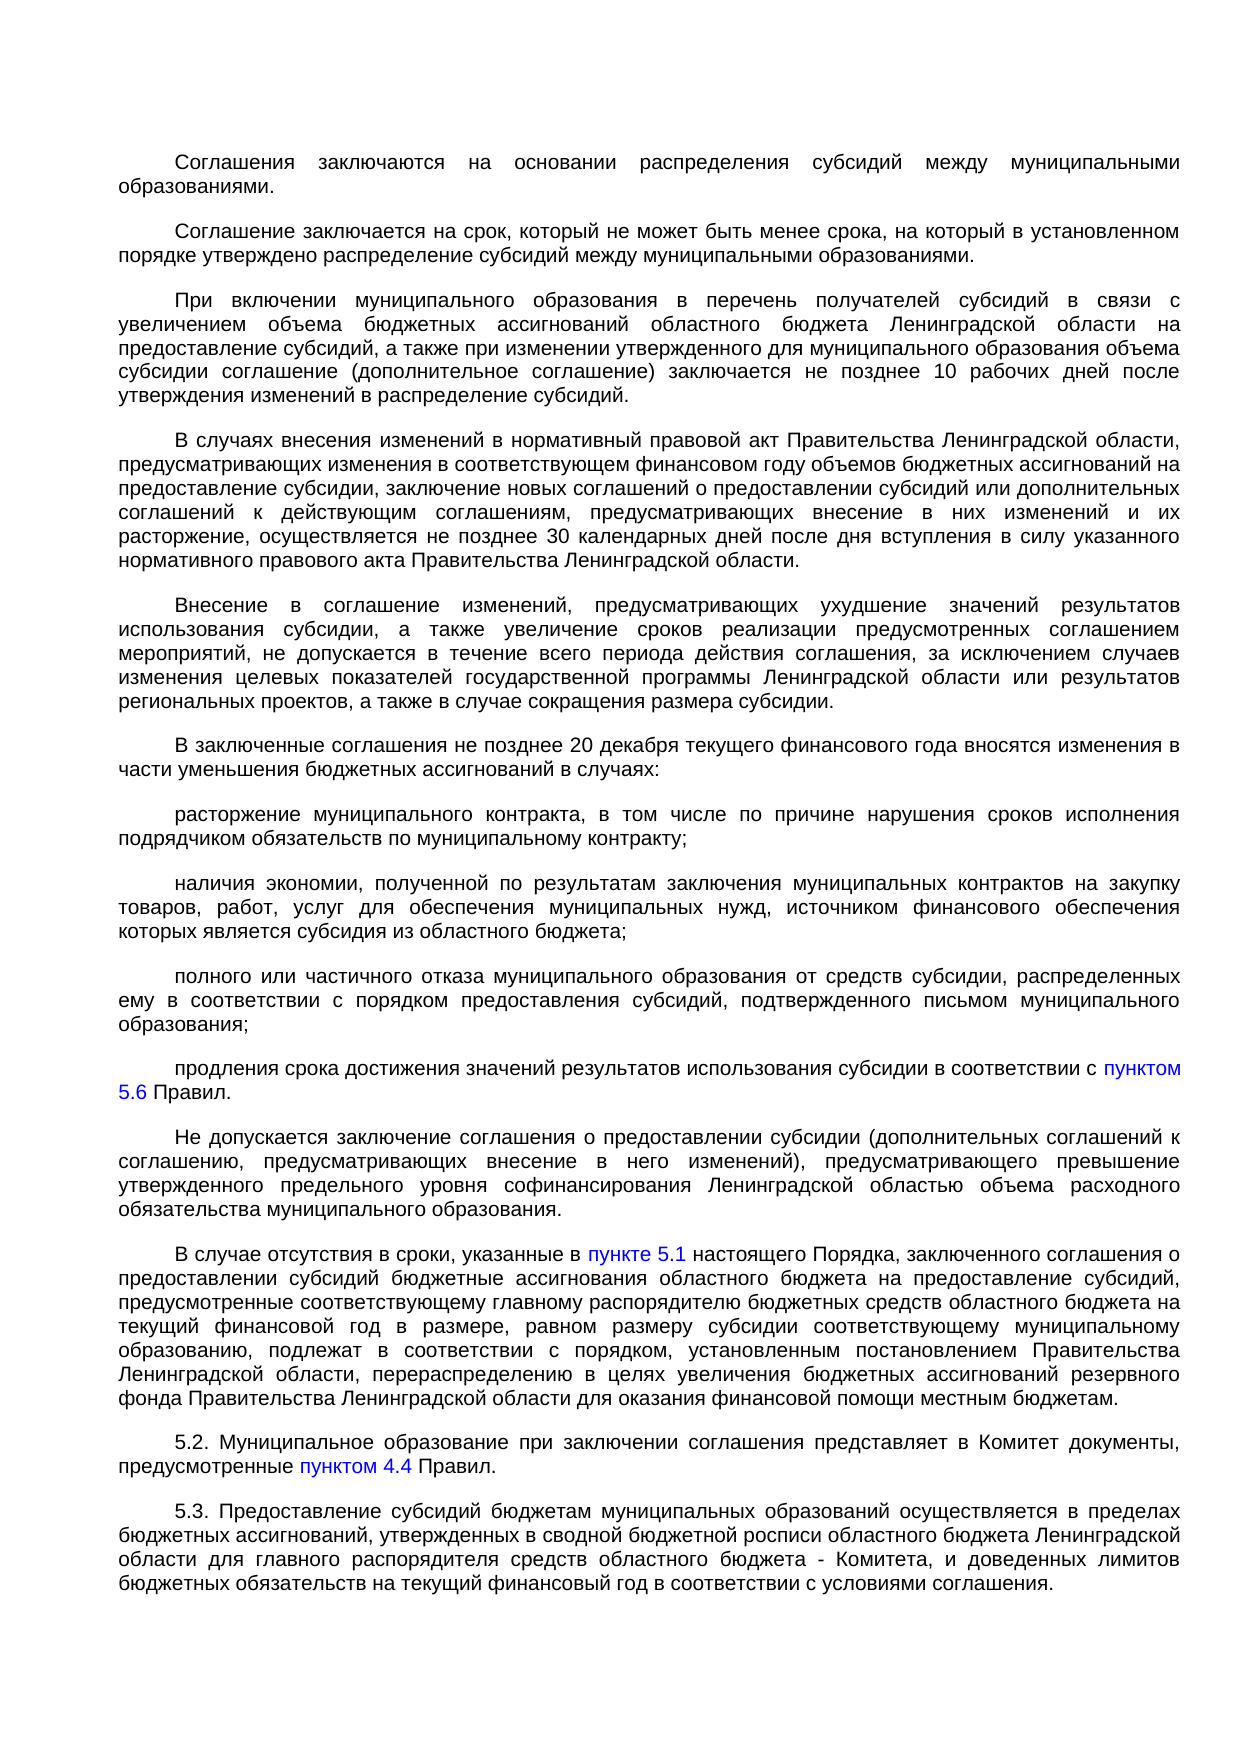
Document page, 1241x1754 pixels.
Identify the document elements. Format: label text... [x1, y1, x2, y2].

text Соглашение заключается на срок, который не может быть менее срока, на который в установленном порядке утверждено распределение субсидий между муниципальными образованиями. [118, 219, 1181, 267]
text наличия экономии, полученной по результатам заключения муниципальных контрактов на закупку товаров, работ, услуг для обеспечения муниципальных нужд, источником финансового обеспечения которых является субсидия из областного бюджета; [118, 871, 1181, 943]
text Внесение в соглашение изменений, предусматривающих ухудшение значений результатов использования субсидии, а также увеличение сроков реализации предусмотренных соглашением мероприятий, не допускается в течение всего периода действия соглашения, за исключением случаев изменения целевых показателей государственной программы Ленинградской области или результатов региональных проектов, а также в случае сокращения размера субсидии. [118, 593, 1181, 712]
text В случае отсутствия в сроки, указанные в пункте 5.1 настоящего Порядка, заключенного соглашения о предоставлении субсидий бюджетные ассигнования областного бюджета на предоставление субсидий, предусмотренные соответствующему главному распорядителю бюджетных средств областного бюджета на текущий финансовой год в размере, равном размеру субсидии соответствующему муниципальному образованию, подлежат в соответствии с порядком, установленным постановлением Правительства Ленинградской области, перераспределению в целях увеличения бюджетных ассигнований резервного фонда Правительства Ленинградской области для оказания финансовой помощи местным бюджетам. [118, 1242, 1181, 1409]
text продления срока достижения значений результатов использования субсидии в соответствии с пунктом 5.6 Правил. [118, 1056, 1181, 1104]
text При включении муниципального образования в перечень получателей субсидий в связи с увеличением объема бюджетных ассигнований областного бюджета Ленинградской области на предоставление субсидий, а также при изменении утвержденного для муниципального образования объема субсидии соглашение (дополнительное соглашение) заключается не позднее 10 рабочих дней после утверждения изменений в распределение субсидий. [118, 287, 1181, 407]
text полного или частичного отказа муниципального образования от средств субсидии, распределенных ему в соответствии с порядком предоставления субсидий, подтвержденного письмом муниципального образования; [118, 963, 1181, 1035]
text В заключенные соглашения не позднее 20 декабря текущего финансового года вносятся изменения в части уменьшения бюджетных ассигнований в случаях: [118, 733, 1181, 781]
text Соглашения заключаются на основании распределения субсидий между муниципальными образованиями. [118, 150, 1181, 198]
text 5.2. Муниципальное образование при заключении соглашения представляет в Комитет документы, предусмотренные пунктом 4.4 Правил. [118, 1430, 1181, 1478]
text расторжение муниципального контракта, в том числе по причине нарушения сроков исполнения подрядчиком обязательств по муниципальному контракту; [118, 802, 1181, 850]
text 5.3. Предоставление субсидий бюджетам муниципальных образований осуществляется в пределах бюджетных ассигнований, утвержденных в сводной бюджетной росписи областного бюджета Ленинградской области для главного распорядителя средств областного бюджета - Комитета, и доведенных лимитов бюджетных обязательств на текущий финансовый год в соответствии с условиями соглашения. [118, 1499, 1181, 1595]
text Не допускается заключение соглашения о предоставлении субсидии (дополнительных соглашений к соглашению, предусматривающих внесение в него изменений), предусматривающего превышение утвержденного предельного уровня софинансирования Ленинградской областью объема расходного обязательства муниципального образования. [118, 1125, 1181, 1221]
text В случаях внесения изменений в нормативный правовой акт Правительства Ленинградской области, предусматривающих изменения в соответствующем финансовом году объемов бюджетных ассигнований на предоставление субсидии, заключение новых соглашений о предоставлении субсидий или дополнительных соглашений к действующим соглашениям, предусматривающих внесение в них изменений и их расторжение, осуществляется не позднее 30 календарных дней после дня вступления в силу указанного нормативного правового акта Правительства Ленинградской области. [118, 428, 1181, 572]
